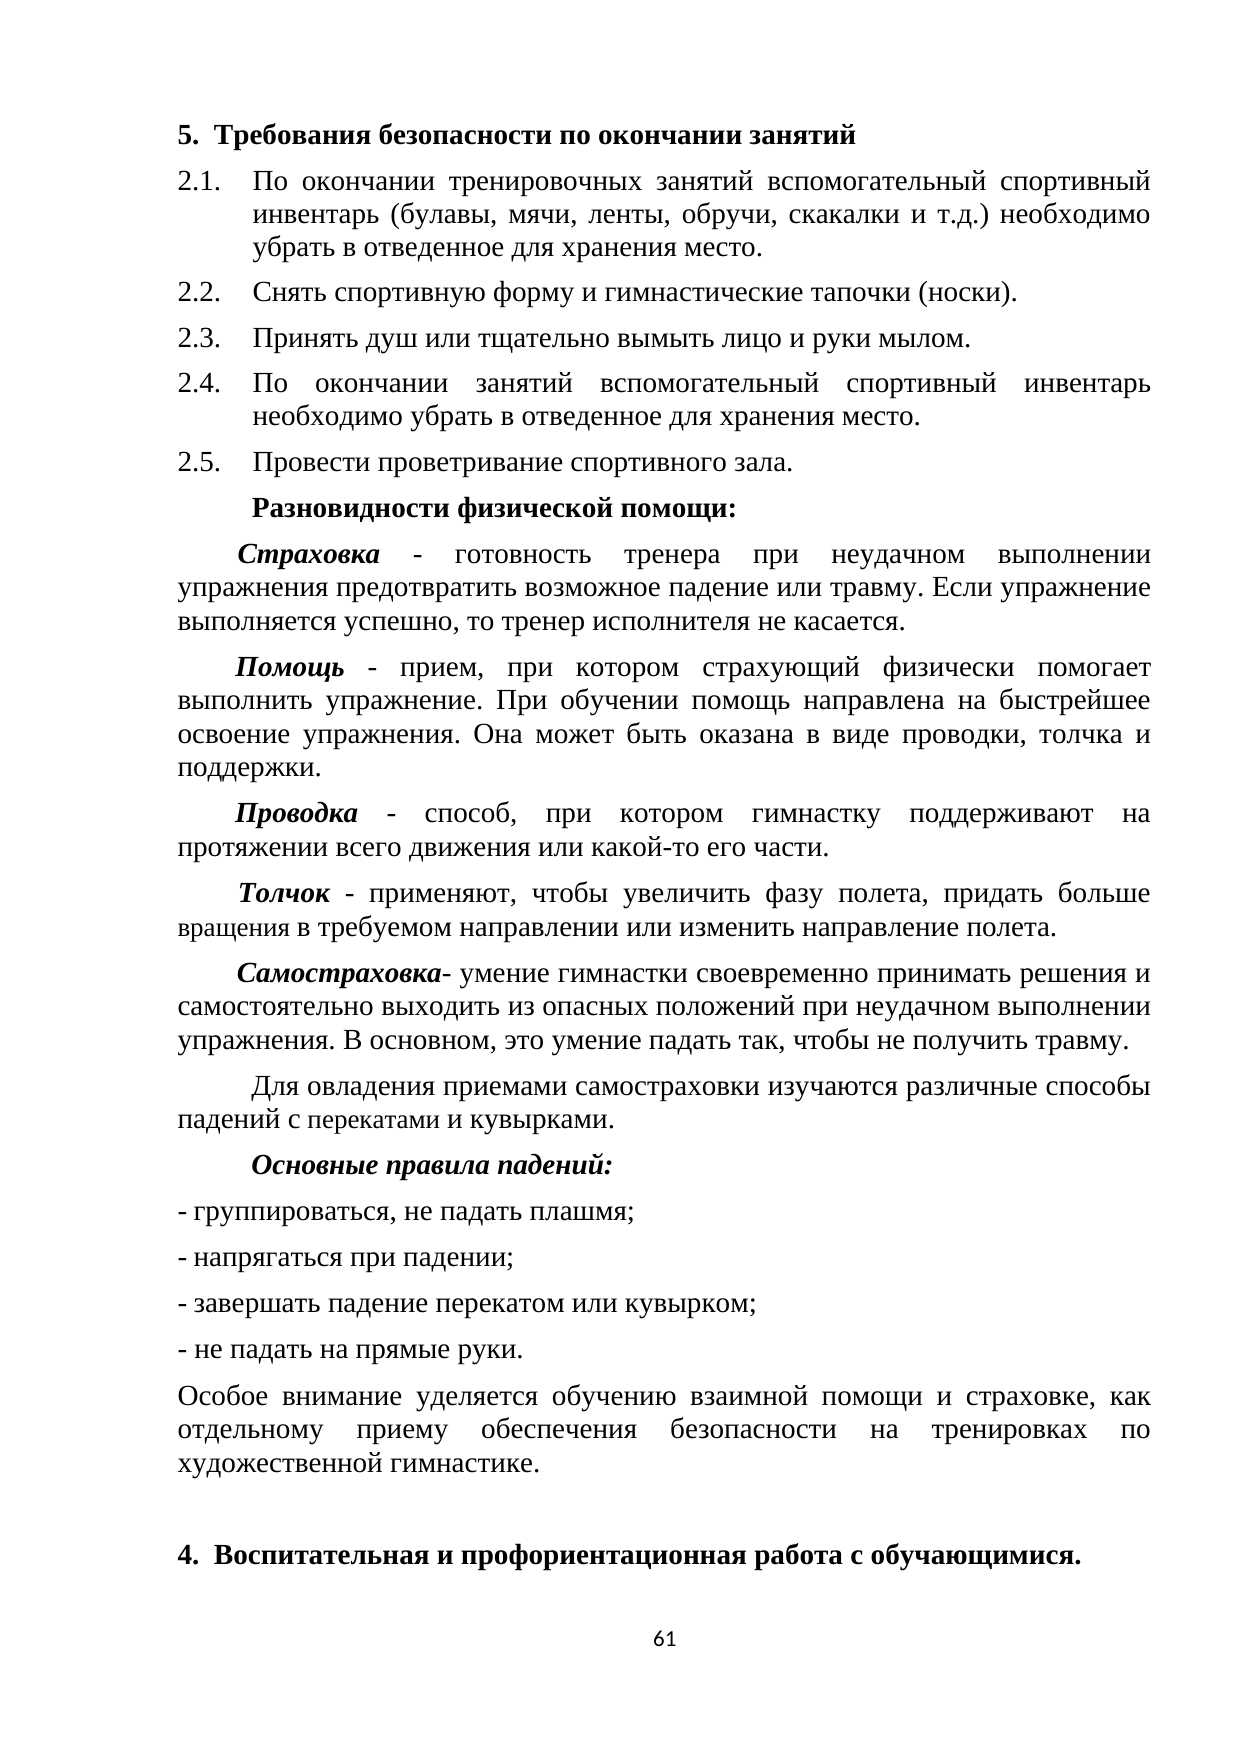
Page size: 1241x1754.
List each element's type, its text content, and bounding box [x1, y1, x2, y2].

text Для овладения приемами самостраховки изучаются различные способы падений с перекатами и кувырками. [177, 1068, 1152, 1136]
text Толчок - применяют, чтобы увеличить фазу полета, придать больше вращения в требуемом направлении или изменить направление полета. [177, 876, 1152, 943]
list По окончании занятий вспомогательный спортивный инвентарь необходимо убрать в отведенное для хранения место. [177, 366, 1152, 432]
list напрягаться при падении; [177, 1240, 1152, 1274]
list группироваться, не падать плашмя; [177, 1194, 1152, 1228]
text 5. Требования безопасности по окончании занятий [177, 118, 1152, 151]
text Проводка - способ, при котором гимнастку поддерживают на протяжении всего движения или какой-то его части. [177, 796, 1152, 863]
text Основные правила падений: [177, 1148, 1152, 1182]
list Провести проветривание спортивного зала. [177, 445, 1152, 478]
text Страховка - готовность тренера при неудачном выполнении упражнения предотвратить возможное падение или травму. Если упражнение выполняется успешно, то тренер исполнителя не касается. [177, 536, 1152, 637]
text Разновидности физической помощи: [252, 490, 1152, 524]
text - не падать на прямые руки. [177, 1332, 1152, 1366]
text Особое внимание уделяется обучению взаимной помощи и страховке, как отдельному приему обеспечения безопасности на тренировках по художественной гимнастике. [177, 1378, 1152, 1479]
list завершать падение перекатом или кувырком; [177, 1286, 1152, 1320]
list Принять душ или тщательно вымыть лицо и руки мылом. [177, 321, 1152, 354]
text Помощь - прием, при котором страхующий физически помогает выполнить упражнение. При обучении помощь направлена на быстрейшее освоение упражнения. Она может быть оказана в виде проводки, толчка и поддержки. [177, 649, 1152, 784]
list Снять спортивную форму и гимнастические тапочки (носки). [177, 275, 1152, 308]
list По окончании тренировочных занятий вспомогательный спортивный инвентарь (булавы, мячи, ленты, обручи, скакалки и т.д.) необходимо убрать в отведенное для хранения место. [177, 164, 1152, 263]
text Самостраховка- умение гимнастки своевременно принимать решения и самостоятельно выходить из опасных положений при неудачном выполнении упражнения. В основном, это умение падать так, чтобы не получить травму. [177, 955, 1152, 1056]
text 4. Воспитательная и профориентационная работа с обучающимися. [177, 1537, 1152, 1571]
